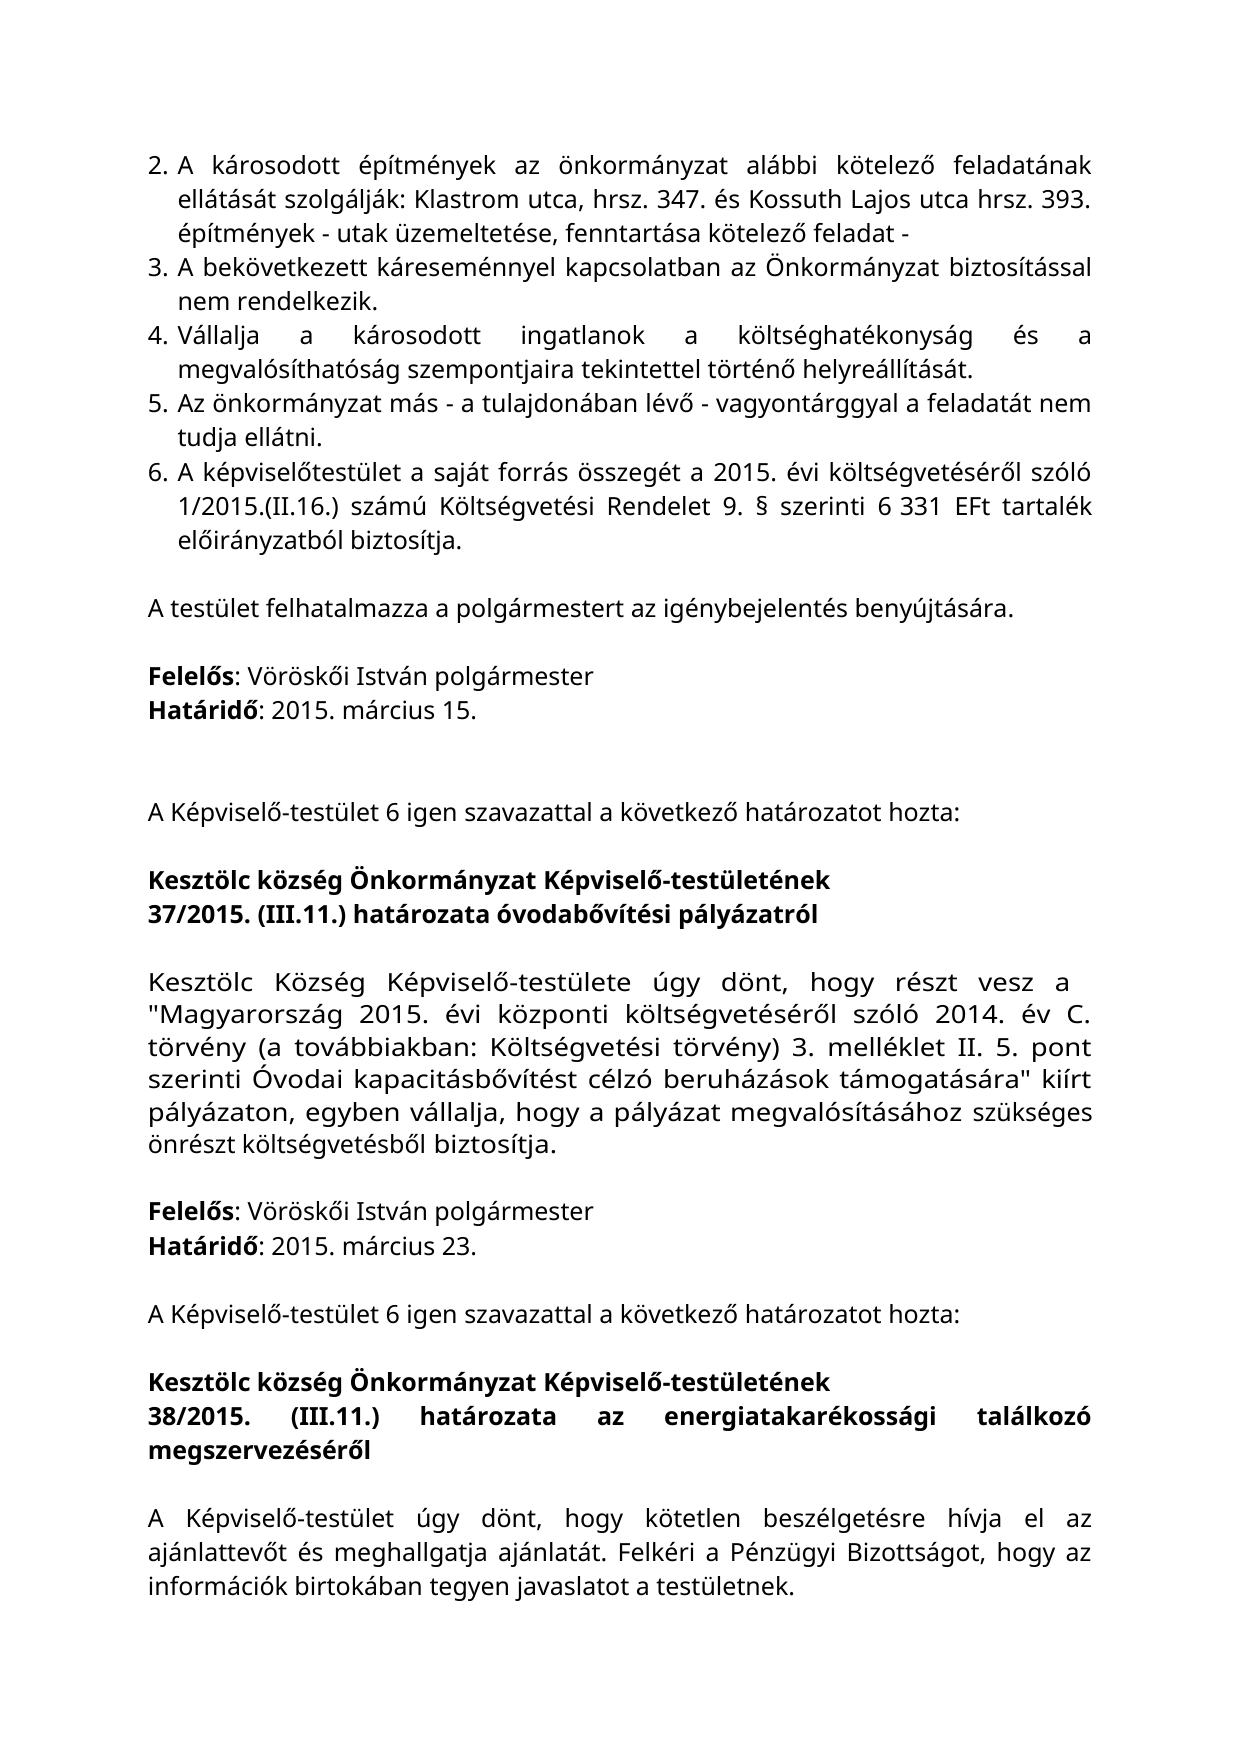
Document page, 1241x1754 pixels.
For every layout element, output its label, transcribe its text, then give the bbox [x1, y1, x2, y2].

text Felelős: Vöröskői István polgármester [148, 658, 1093, 693]
text Kesztölc község Önkormányzat Képviselő-testületének [148, 863, 1093, 897]
text 38/2015. (III.11.) határozata az energiatakarékossági találkozó megszervezéséről [148, 1398, 1093, 1467]
list A Képviselő-testület 6 igen szavazattal a következő határozatot hozta: [148, 795, 1093, 829]
text Felelős: Vöröskői István polgármester [148, 1194, 1093, 1228]
text Határidő: 2015. március 15. [148, 693, 1093, 727]
list Vállalja a károsodott ingatlanok a költséghatékonyság és a megvalósíthatóság szempontjaira tekintettel történő helyreállítását. [148, 318, 1093, 386]
text Kesztölc Község Képviselő-testülete úgy dönt, hogy részt vesz a "Magyarország 2015. évi központi költségvetéséről szóló 2014. év C. törvény (a továbbiakban: Költségvetési törvény) 3. melléklet II. 5. pont szerinti Óvodai kapacitásbővítést célzó beruházások támogatására" kiírt pályázaton, egyben vállalja, hogy a pályázat megvalósításához szükséges önrészt költségvetésből biztosítja. [148, 965, 1093, 1160]
text A Képviselő-testület úgy dönt, hogy kötetlen beszélgetésre hívja el az ajánlattevőt és meghallgatja ajánlatát. Felkéri a Pénzügyi Bizottságot, hogy az információk birtokában tegyen javaslatot a testületnek. [148, 1501, 1093, 1603]
text Határidő: 2015. március 23. [148, 1228, 1093, 1262]
list A károsodott építmények az önkormányzat alábbi kötelező feladatának ellátását szolgálják: Klastrom utca, hrsz. 347. és Kossuth Lajos utca hrsz. 393. építmények - utak üzemeltetése, fenntartása kötelező feladat - [148, 148, 1093, 250]
text Kesztölc község Önkormányzat Képviselő-testületének [148, 1364, 1093, 1398]
list Az önkormányzat más - a tulajdonában lévő - vagyontárggyal a feladatát nem tudja ellátni. [148, 386, 1093, 454]
list A bekövetkezett káreseménnyel kapcsolatban az Önkormányzat biztosítással nem rendelkezik. [148, 250, 1093, 318]
text 37/2015. (III.11.) határozata óvodabővítési pályázatról [148, 897, 1093, 931]
list A Képviselő-testület 6 igen szavazattal a következő határozatot hozta: [148, 1296, 1093, 1330]
text A testület felhatalmazza a polgármestert az igénybejelentés benyújtására. [148, 590, 1093, 624]
list A képviselőtestület a saját forrás összegét a 2015. évi költségvetéséről szóló 1/2015.(II.16.) számú Költségvetési Rendelet 9. § szerinti 6 331 EFt tartalék előirányzatból biztosítja. [148, 454, 1093, 556]
